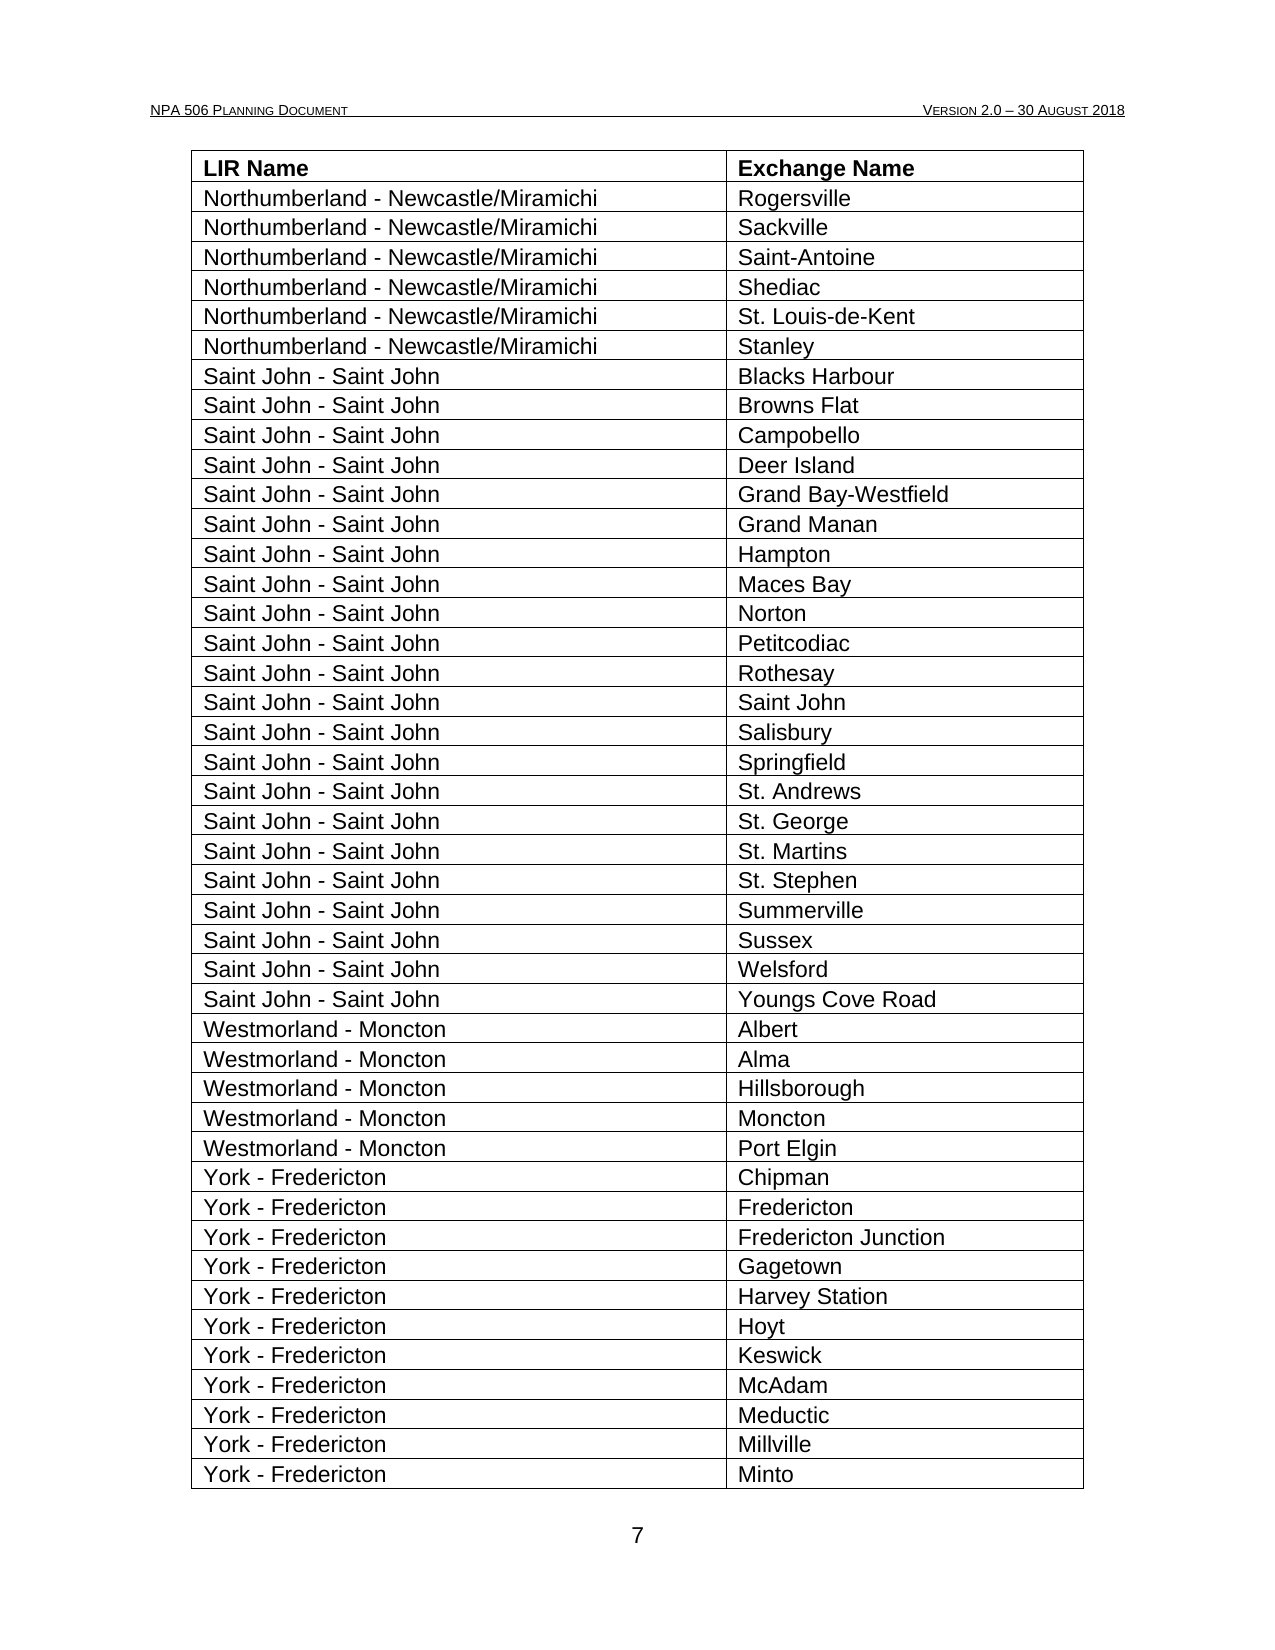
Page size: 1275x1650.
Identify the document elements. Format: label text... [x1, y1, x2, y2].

table_cell York - Fredericton [192, 1221, 726, 1250]
table_cell Saint John - Saint John [192, 954, 726, 983]
table_cell McAdam [727, 1370, 1083, 1398]
table_cell Blacks Harbour [727, 360, 1083, 389]
table_cell Saint John - Saint John [192, 835, 726, 864]
table_cell Deer Island [727, 450, 1083, 478]
table_header Exchange Name [727, 151, 1083, 181]
table_cell Westmorland - Moncton [192, 1103, 726, 1131]
table_cell York - Fredericton [192, 1251, 726, 1280]
table_cell Rogersville [727, 182, 1083, 211]
table_cell Minto [727, 1459, 1083, 1487]
table_cell Hoyt [727, 1310, 1083, 1339]
table_cell Norton [727, 598, 1083, 627]
table_cell Harvey Station [727, 1281, 1083, 1309]
table_cell Saint John - Saint John [192, 390, 726, 419]
table_cell Springfield [727, 746, 1083, 775]
table_cell Gagetown [727, 1251, 1083, 1280]
table_cell Saint John - Saint John [192, 568, 726, 597]
table_cell Grand Manan [727, 509, 1083, 537]
table_cell Petitcodiac [727, 628, 1083, 656]
table_cell Northumberland - Newcastle/Miramichi [192, 331, 726, 359]
table_cell Fredericton Junction [727, 1221, 1083, 1250]
table_cell Saint John - Saint John [192, 598, 726, 627]
table_cell Saint John - Saint John [192, 628, 726, 656]
table_cell Westmorland - Moncton [192, 1132, 726, 1161]
table_cell Saint John - Saint John [192, 420, 726, 448]
table_cell Saint John - Saint John [192, 539, 726, 567]
table_cell York - Fredericton [192, 1459, 726, 1487]
table_cell Welsford [727, 954, 1083, 983]
table_cell Saint John - Saint John [192, 717, 726, 745]
table_cell York - Fredericton [192, 1400, 726, 1428]
table_cell Saint John - Saint John [192, 360, 726, 389]
table_cell Saint John - Saint John [192, 450, 726, 478]
table_cell Saint John [727, 687, 1083, 716]
table_cell St. Martins [727, 835, 1083, 864]
table_cell Keswick [727, 1340, 1083, 1369]
table_cell Alma [727, 1043, 1083, 1072]
table_cell Sussex [727, 925, 1083, 953]
table_cell Fredericton [727, 1192, 1083, 1220]
table_cell Sackville [727, 212, 1083, 241]
table_cell St. Louis-de-Kent [727, 301, 1083, 330]
table_cell Northumberland - Newcastle/Miramichi [192, 182, 726, 211]
table_cell Saint John - Saint John [192, 509, 726, 537]
table_cell York - Fredericton [192, 1281, 726, 1309]
table_cell Westmorland - Moncton [192, 1014, 726, 1042]
table_cell Saint John - Saint John [192, 776, 726, 805]
table_cell Shediac [727, 271, 1083, 300]
table_cell Westmorland - Moncton [192, 1073, 726, 1102]
table_cell York - Fredericton [192, 1162, 726, 1191]
table_cell Millville [727, 1429, 1083, 1458]
table_cell Northumberland - Newcastle/Miramichi [192, 301, 726, 330]
table_cell Saint-Antoine [727, 242, 1083, 270]
table_cell Northumberland - Newcastle/Miramichi [192, 242, 726, 270]
table_cell Stanley [727, 331, 1083, 359]
table_cell Maces Bay [727, 568, 1083, 597]
table_cell Rothesay [727, 657, 1083, 686]
table_cell Youngs Cove Road [727, 984, 1083, 1012]
table_cell Moncton [727, 1103, 1083, 1131]
table_cell Saint John - Saint John [192, 865, 726, 894]
table_cell Westmorland - Moncton [192, 1043, 726, 1072]
table_cell York - Fredericton [192, 1310, 726, 1339]
table_cell Northumberland - Newcastle/Miramichi [192, 212, 726, 241]
table_cell St. Stephen [727, 865, 1083, 894]
table_cell Saint John - Saint John [192, 657, 726, 686]
table_cell York - Fredericton [192, 1192, 726, 1220]
table_cell St. Andrews [727, 776, 1083, 805]
table_cell Port Elgin [727, 1132, 1083, 1161]
table_cell York - Fredericton [192, 1370, 726, 1398]
table_cell Hampton [727, 539, 1083, 567]
table_cell Saint John - Saint John [192, 984, 726, 1012]
table_header LIR Name [192, 151, 726, 181]
table_cell York - Fredericton [192, 1340, 726, 1369]
table_cell York - Fredericton [192, 1429, 726, 1458]
table_cell Summerville [727, 895, 1083, 923]
table_cell Grand Bay-Westfield [727, 479, 1083, 508]
table_cell Saint John - Saint John [192, 895, 726, 923]
table_cell Campobello [727, 420, 1083, 448]
table_cell Northumberland - Newcastle/Miramichi [192, 271, 726, 300]
table_cell St. George [727, 806, 1083, 834]
table_cell Meductic [727, 1400, 1083, 1428]
table_cell Browns Flat [727, 390, 1083, 419]
table_cell Saint John - Saint John [192, 687, 726, 716]
table_cell Chipman [727, 1162, 1083, 1191]
table_cell Salisbury [727, 717, 1083, 745]
table_cell Saint John - Saint John [192, 806, 726, 834]
table_cell Albert [727, 1014, 1083, 1042]
table_cell Saint John - Saint John [192, 925, 726, 953]
table_cell Hillsborough [727, 1073, 1083, 1102]
table_cell Saint John - Saint John [192, 479, 726, 508]
table_cell Saint John - Saint John [192, 746, 726, 775]
